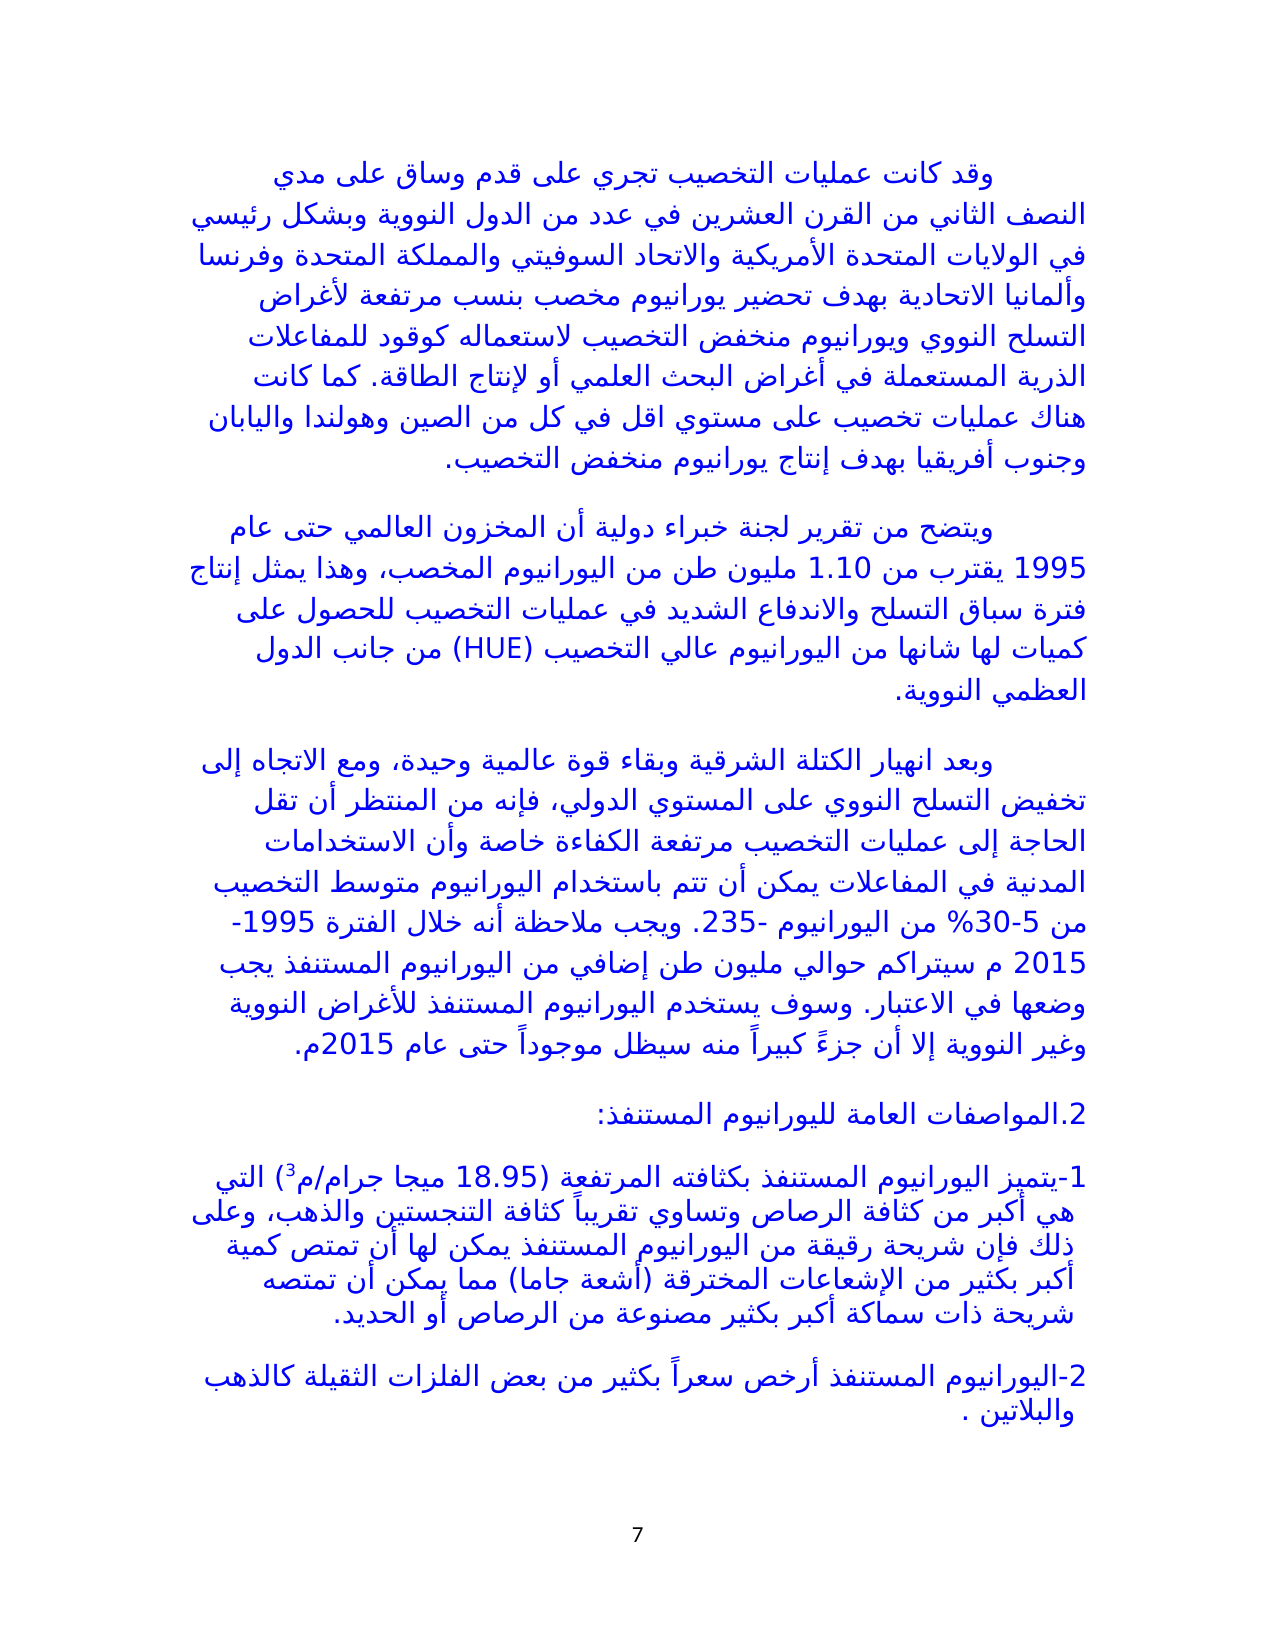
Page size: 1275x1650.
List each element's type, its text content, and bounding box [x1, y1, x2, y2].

text 1-يتميز اليورانيوم المستنفذ بكثافته المرتفعة (18.95 ميجا جرام/م3) التي هي أكبر من كثافة الرصاص وتساوي تقريباً كثافة التنجستين والذهب، وعلى ذلك فإن شريحة رقيقة من اليورانيوم المستنفذ يمكن لها أن تمتص كمية أكبر بكثير من الإشعاعات المخترقة (أشعة جاما) مما يمكن أن تمتصه شريحة ذات سماكة أكبر بكثير مصنوعة من الرصاص أو الحديد. [187, 1160, 1087, 1330]
text 2-اليورانيوم المستنفذ أرخص سعراً بكثير من بعض الفلزات الثقيلة كالذهب والبلاتين . [187, 1359, 1087, 1427]
text ويتضح من تقرير لجنة خبراء دولية أن المخزون العالمي حتى عام 1995 يقترب من 1.10 مليون طن من اليورانيوم المخصب، وهذا يمثل إنتاج فترة سباق التسلح والاندفاع الشديد في عمليات التخصيب للحصول على كميات لها شانها من اليورانيوم عالي التخصيب (HUE) من جانب الدول العظمي النووية. [187, 504, 1087, 707]
text 2.المواصفات العامة لليورانيوم المستنفذ: [187, 1091, 1087, 1131]
text وقد كانت عمليات التخصيب تجري على قدم وساق على مدي النصف الثاني من القرن العشرين في عدد من الدول النووية وبشكل رئيسي في الولايات المتحدة الأمريكية والاتحاد السوفيتي والمملكة المتحدة وفرنسا وألمانيا الاتحادية بهدف تحضير يورانيوم مخصب بنسب مرتفعة لأغراض التسلح النووي ويورانيوم منخفض التخصيب لاستعماله كوقود للمفاعلات الذرية المستعملة في أغراض البحث العلمي أو لإنتاج الطاقة. كما كانت هناك عمليات تخصيب على مستوي اقل في كل من الصين وهولندا واليابان وجنوب أفريقيا بهدف إنتاج يورانيوم منخفض التخصيب. [187, 150, 1087, 475]
text وبعد انهيار الكتلة الشرقية وبقاء قوة عالمية وحيدة، ومع الاتجاه إلى تخفيض التسلح النووي على المستوي الدولي، فإنه من المنتظر أن تقل الحاجة إلى عمليات التخصيب مرتفعة الكفاءة خاصة وأن الاستخدامات المدنية في المفاعلات يمكن أن تتم باستخدام اليورانيوم متوسط التخصيب من 5-30% من اليورانيوم -235. ويجب ملاحظة أنه خلال الفترة 1995-2015 م سيتراكم حوالي مليون طن إضافي من اليورانيوم المستنفذ يجب وضعها في الاعتبار. وسوف يستخدم اليورانيوم المستنفذ للأغراض النووية وغير النووية إلا أن جزءً كبيراً منه سيظل موجوداً حتى عام 2015م. [187, 736, 1087, 1061]
